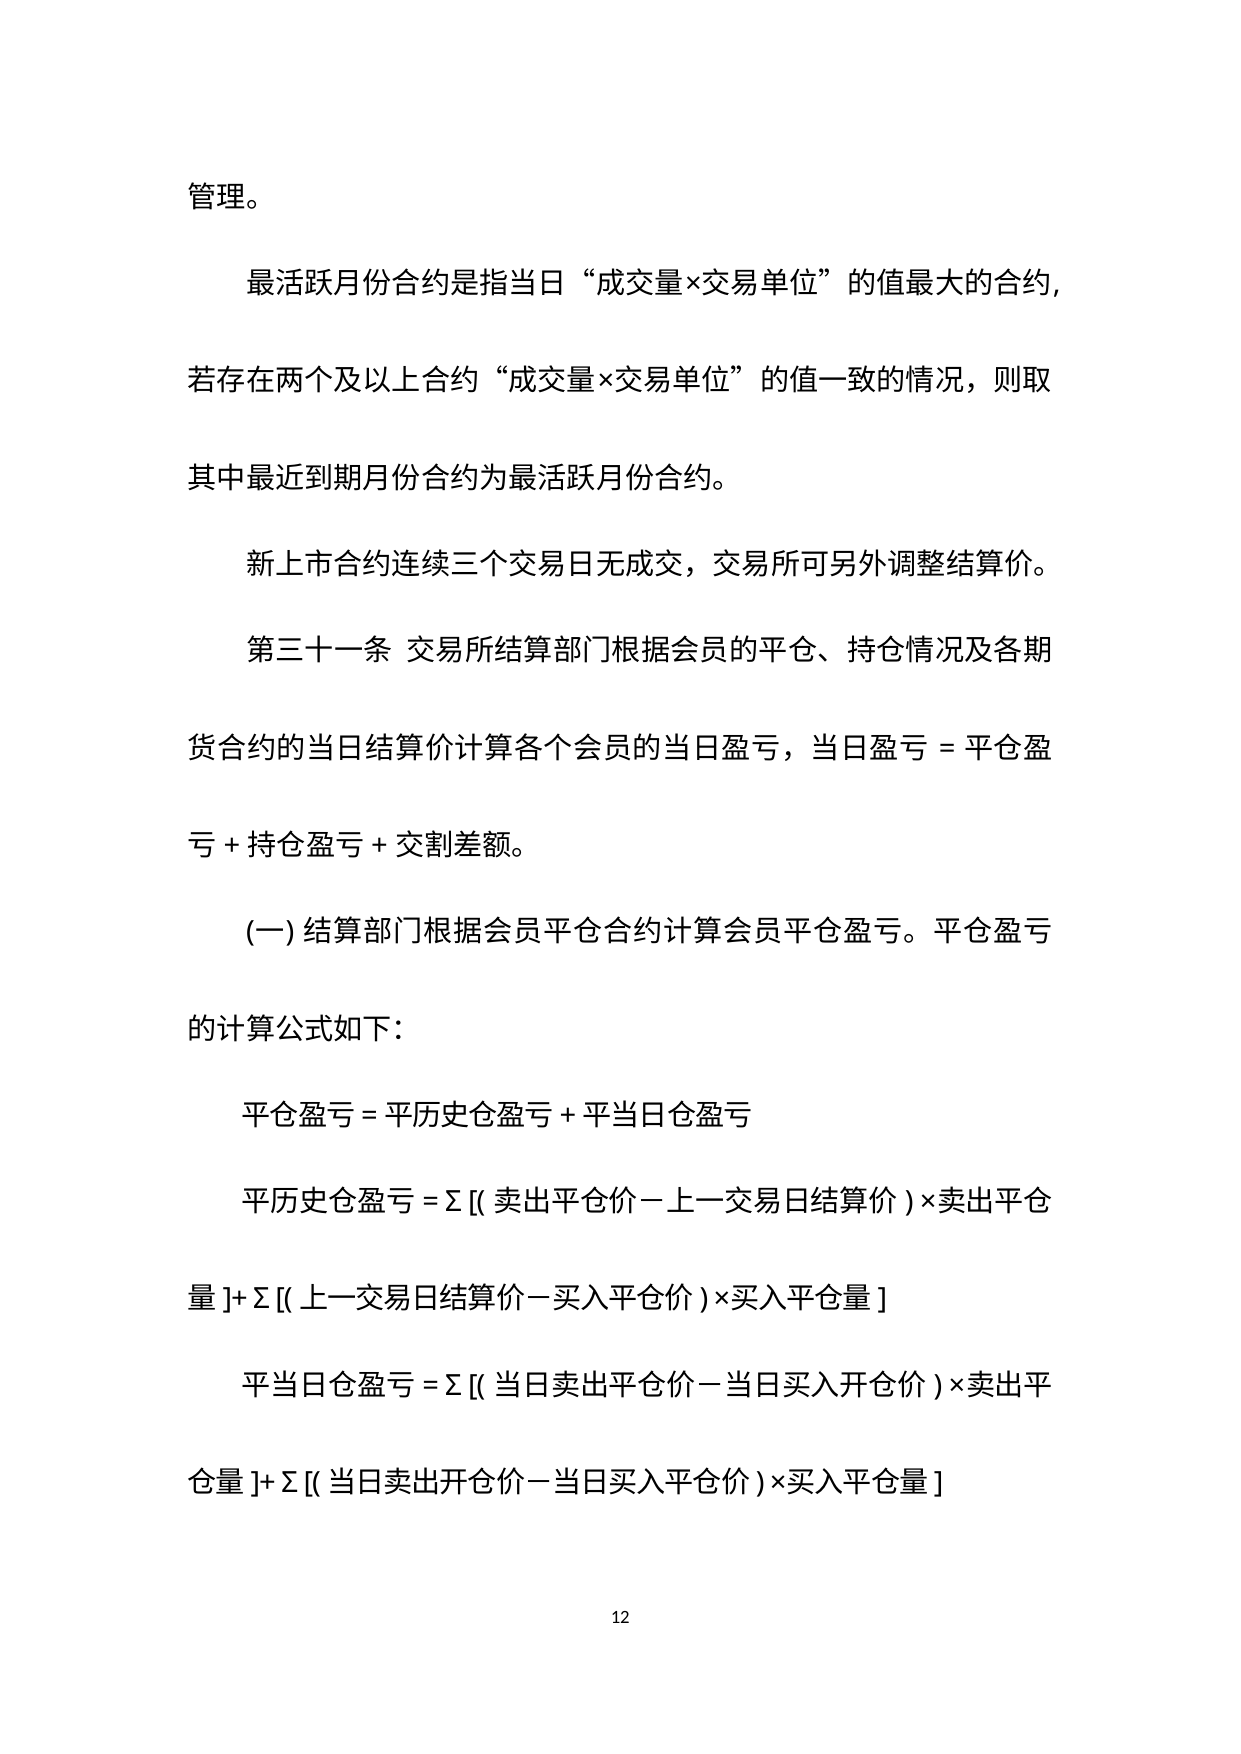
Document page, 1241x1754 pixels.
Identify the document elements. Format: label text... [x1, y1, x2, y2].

text 平仓盈亏 = 平历史仓盈亏 + 平当日仓盈亏 [187, 1080, 1053, 1145]
text 平历史仓盈亏 = Σ [( 卖出平仓价－上一交易日结算价 ) ×卖出平仓量 ]+ Σ [( 上一交易日结算价－买入平仓价 ) ×买入平仓量 ] [187, 1166, 1053, 1329]
text 第三十一条 交易所结算部门根据会员的平仓、持仓情况及各期货合约的当日结算价计算各个会员的当日盈亏，当日盈亏 = 平仓盈亏 + 持仓盈亏 + 交割差额。 [187, 615, 1053, 875]
text 新上市合约连续三个交易日无成交，交易所可另外调整结算价。 [187, 529, 1053, 594]
text (一) 结算部门根据会员平仓合约计算会员平仓盈亏。平仓盈亏的计算公式如下： [187, 897, 1053, 1059]
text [187, 162, 1053, 227]
text 最活跃月份合约是指当日“成交量×交易单位”的值最大的合约,若存在两个及以上合约“成交量×交易单位”的值一致的情况，则取其中最近到期月份合约为最活跃月份合约。 [187, 248, 1053, 508]
text 平当日仓盈亏 = Σ [( 当日卖出平仓价－当日买入开仓价 ) ×卖出平仓量 ]+ Σ [( 当日卖出开仓价－当日买入平仓价 ) ×买入平仓量 ] [187, 1350, 1053, 1512]
